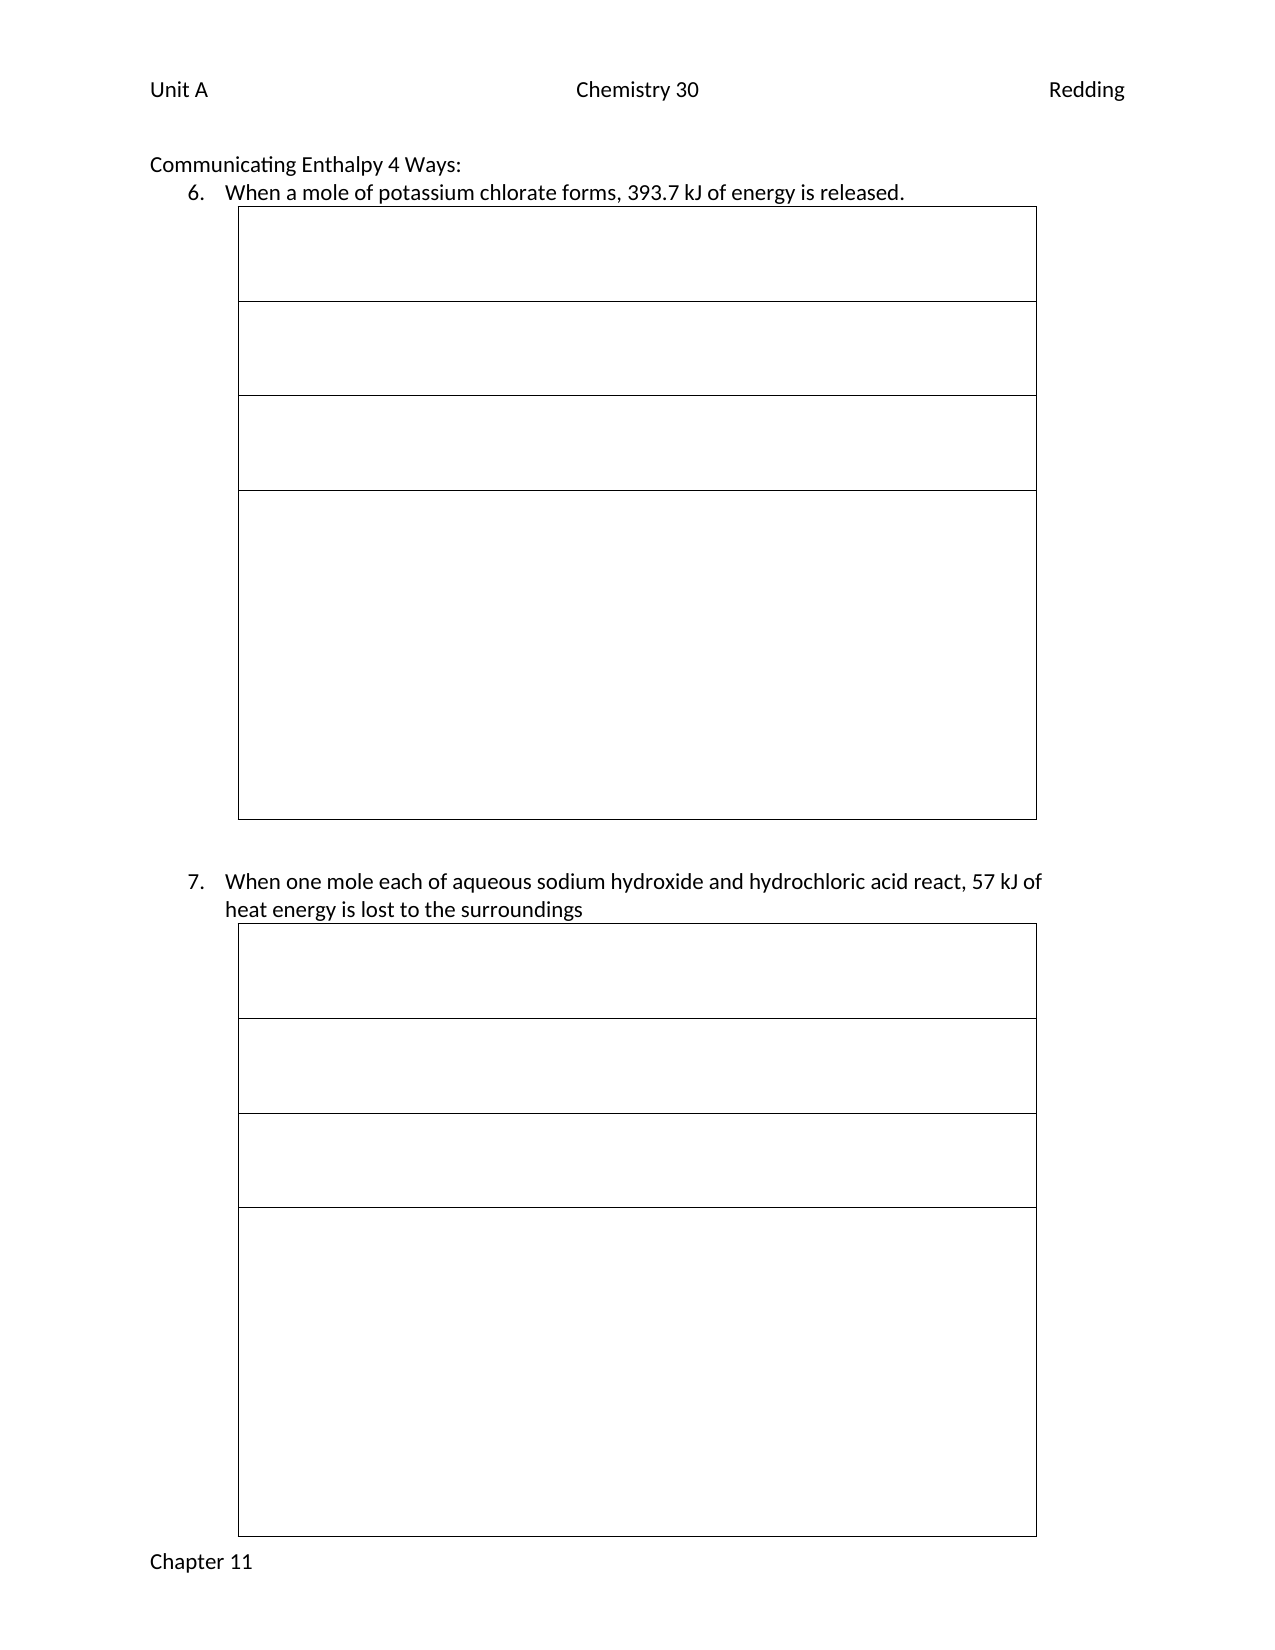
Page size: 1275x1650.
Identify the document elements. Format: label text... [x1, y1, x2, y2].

list When a mole of potassium chlorate forms, 393.7 kJ of energy is released. [187, 178, 1125, 206]
table_cell [239, 1208, 1036, 1536]
table_cell [239, 1019, 1036, 1112]
table_cell [239, 1114, 1036, 1207]
table_cell [239, 396, 1036, 490]
table_header [239, 207, 1036, 301]
table_header [239, 924, 1036, 1018]
table_cell [239, 302, 1036, 395]
table_cell [239, 491, 1036, 819]
text Communicating Enthalpy 4 Ways: [150, 150, 1125, 178]
list When one mole each of aqueous sodium hydroxide and hydrochloric acid react, 57 kJ of heat energy is lost to the surroundings [187, 867, 1087, 923]
